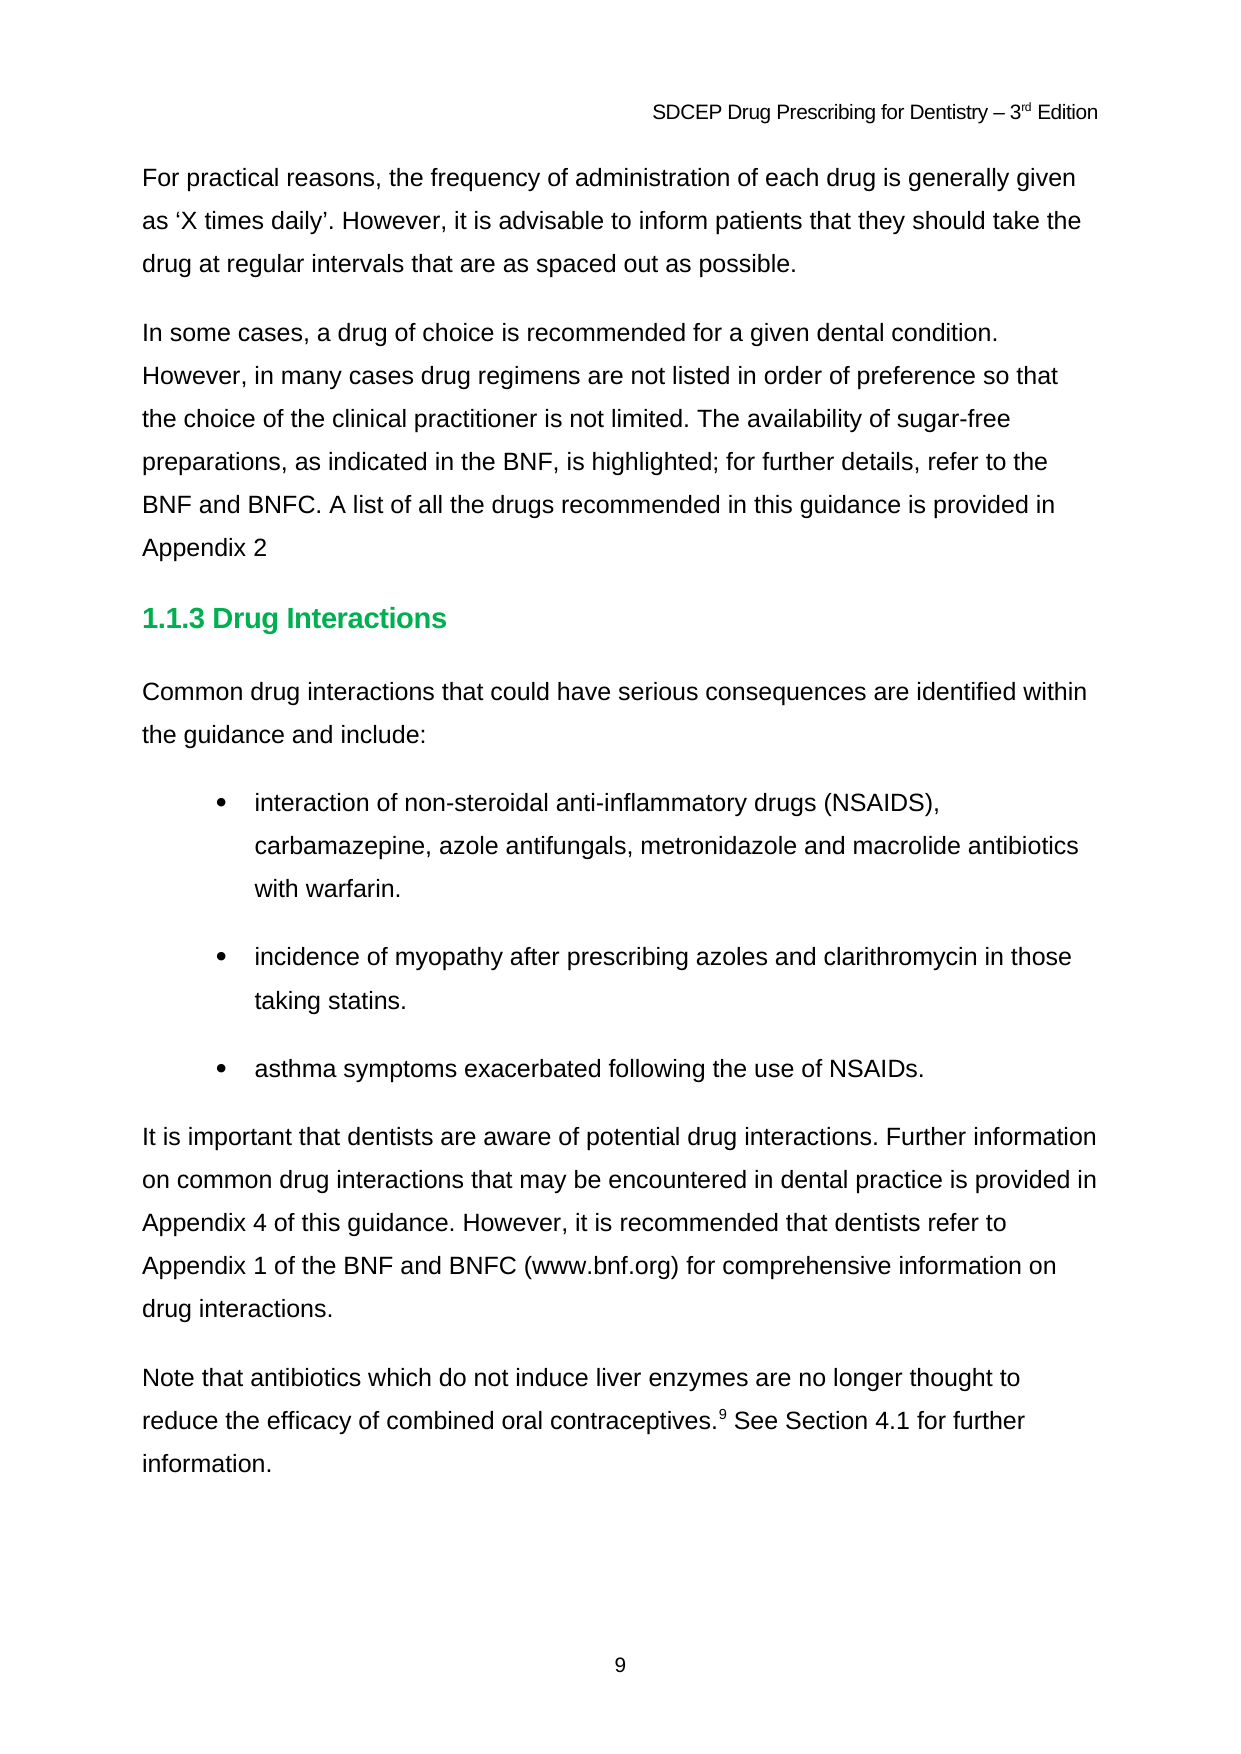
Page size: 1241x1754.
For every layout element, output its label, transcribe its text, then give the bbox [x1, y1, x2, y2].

text In some cases, a drug of choice is recommended for a given dental condition. However, in many cases drug regimens are not listed in order of preference so that the choice of the clinical practitioner is not limited. The availability of sugar-free preparations, as indicated in the BNF, is highlighted; for further details, refer to the BNF and BNFC. A list of all the drugs recommended in this guidance is provided in Appendix 2 [142, 318, 1098, 562]
subtitle interaction of non-steroidal anti-inflammatory drugs (NSAIDS), carbamazepine, azole antifungals, metronidazole and macrolide antibiotics with warfarin. [217, 788, 1098, 903]
text It is important that dentists are aware of potential drug interactions. Further information on common drug interactions that may be encountered in dental practice is provided in Appendix 4 of this guidance. However, it is recommended that dentists refer to Appendix 1 of the BNF and BNFC (www.bnf.org) for comprehensive information on drug interactions. [142, 1122, 1098, 1323]
subtitle 1.1.3 Drug Interactions [142, 601, 1098, 635]
text For practical reasons, the frequency of administration of each drug is generally given as ‘X times daily’. However, it is advisable to inform patients that they should take the drug at regular intervals that are as spaced out as possible. [142, 163, 1098, 278]
subtitle incidence of myopathy after prescribing azoles and clarithromycin in those taking statins. [217, 942, 1098, 1014]
text Note that antibiotics which do not induce liver enzymes are no longer thought to reduce the efficacy of combined oral contraceptives.9 See Section 4.1 for further information. [142, 1363, 1098, 1478]
text Common drug interactions that could have serious consequences are identified within the guidance and include: [142, 677, 1098, 748]
subtitle asthma symptoms exacerbated following the use of NSAIDs. [217, 1054, 1098, 1083]
